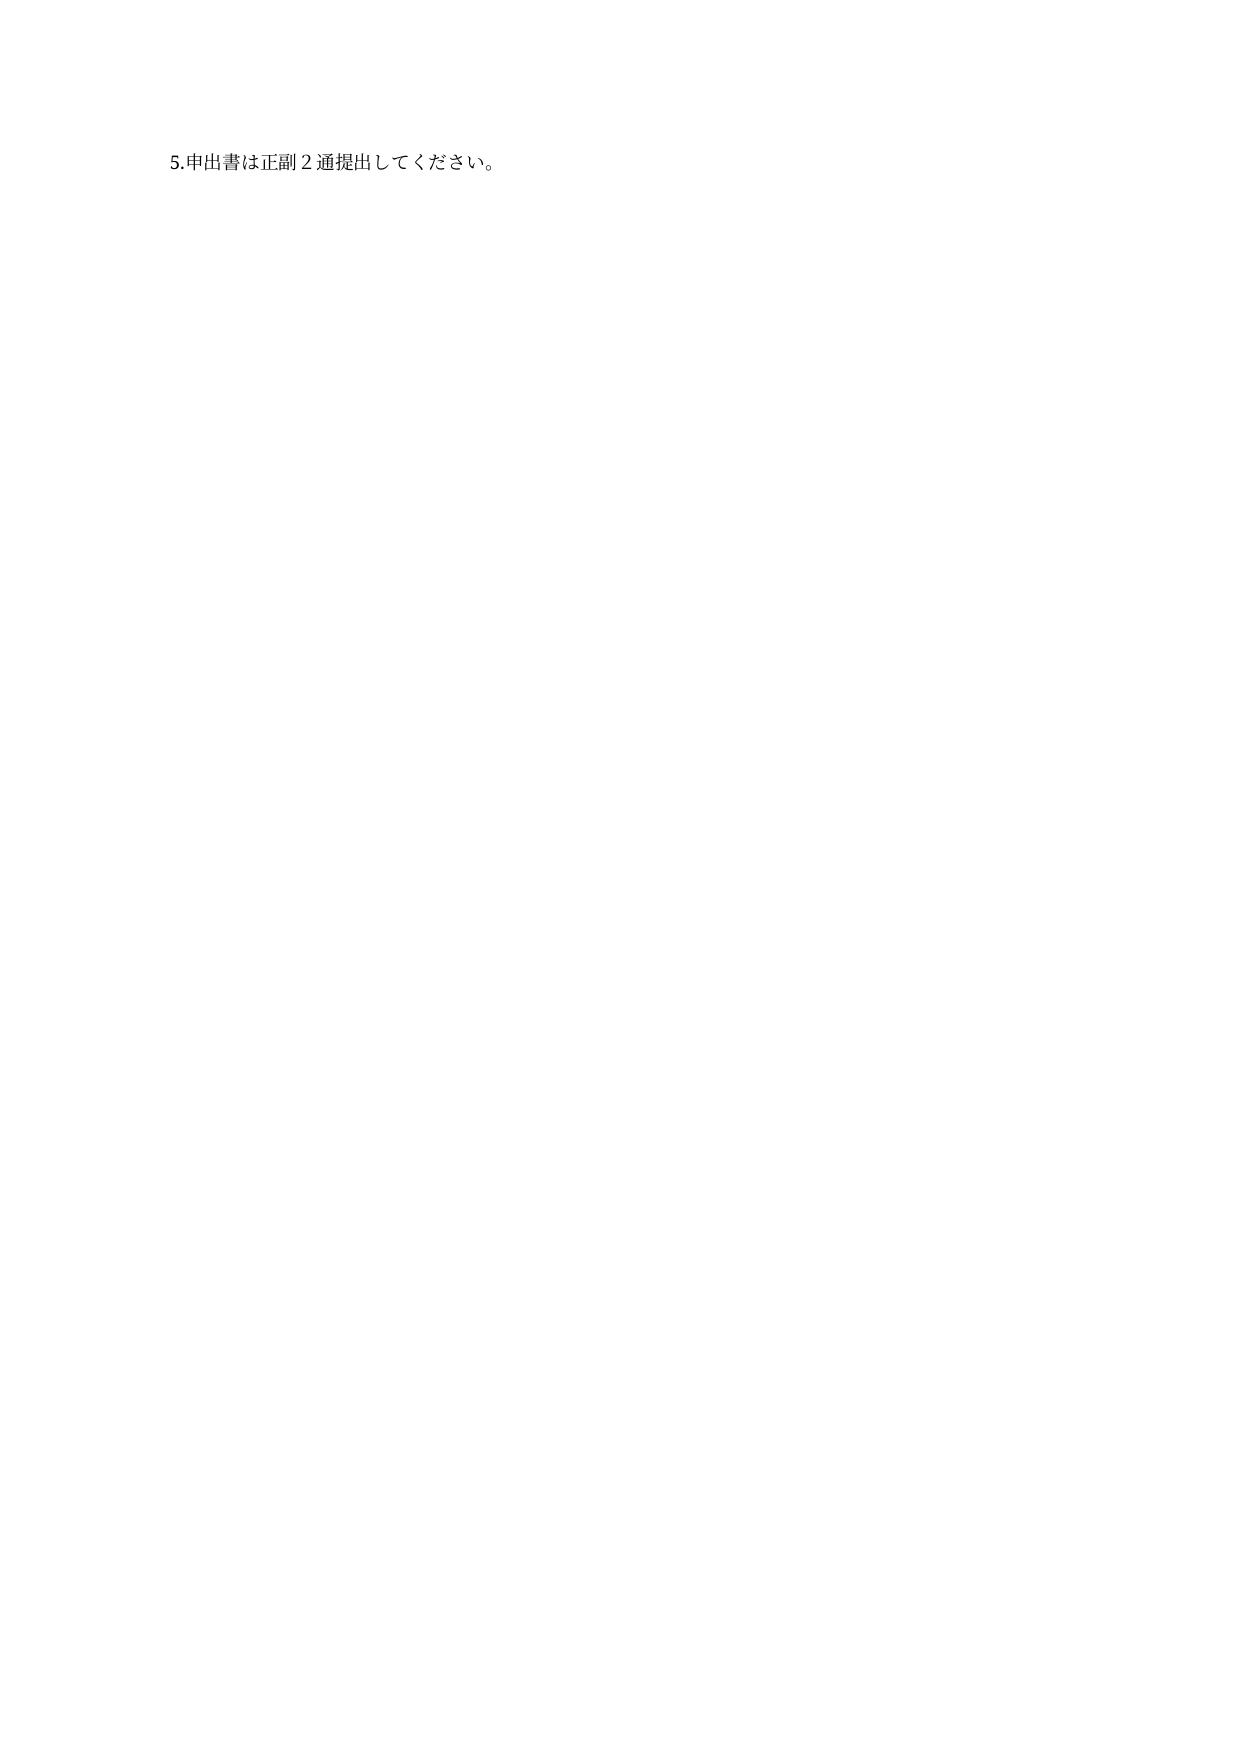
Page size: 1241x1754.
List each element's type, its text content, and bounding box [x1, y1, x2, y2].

text 5.申出書は正副２通提出してください。 [169, 148, 1152, 175]
